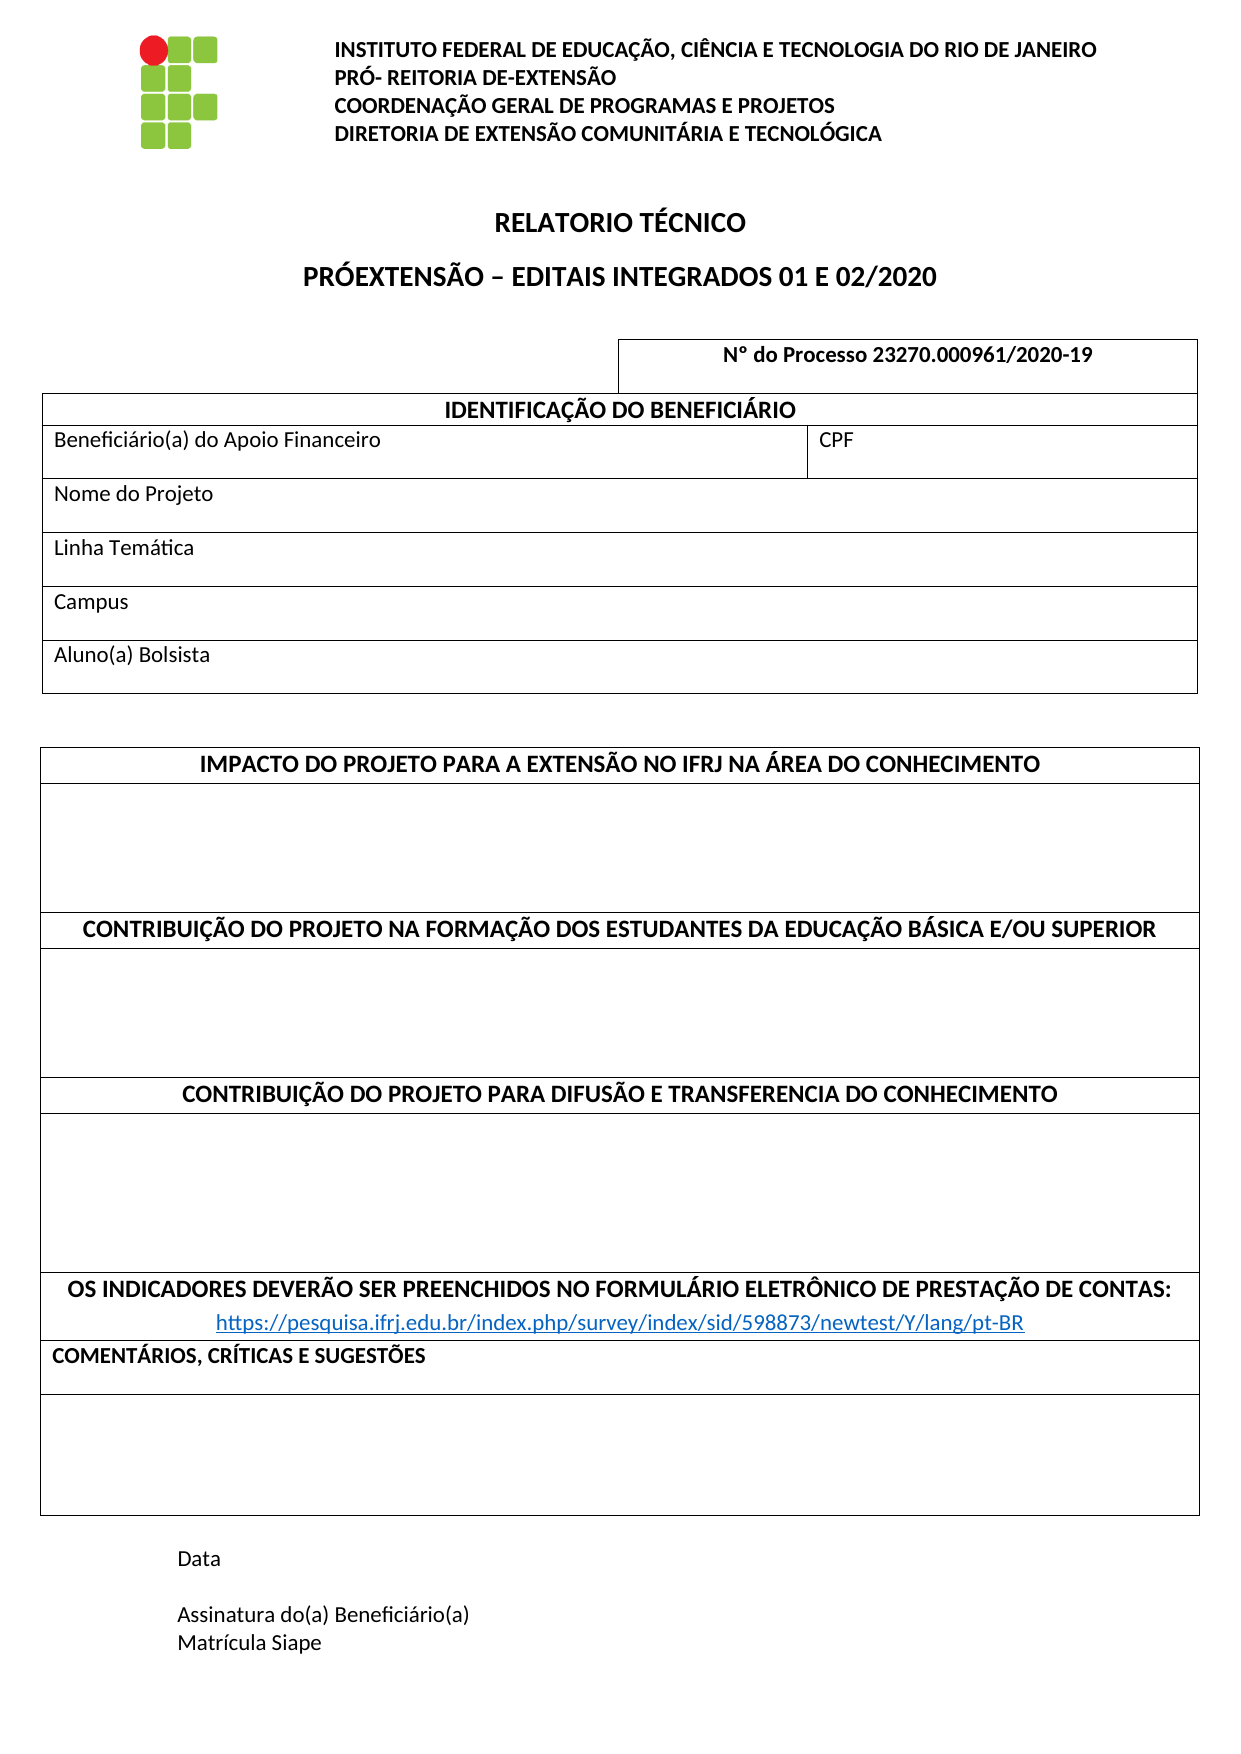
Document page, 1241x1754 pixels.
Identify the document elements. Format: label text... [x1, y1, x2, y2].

table_cell Beneficiário(a) do Apoio Financeiro [43, 426, 807, 478]
table_header [128, 35, 335, 204]
table_cell [41, 1114, 1199, 1272]
table_cell [41, 784, 1199, 912]
text PRÓEXTENSÃO – EDITAIS INTEGRADOS 01 E 02/2020 [177, 258, 1063, 293]
table_cell Nome do Projeto [43, 479, 1197, 532]
text Matrícula Siape [177, 1628, 1063, 1656]
table_cell [41, 1395, 1199, 1515]
table_header INSTITUTO FEDERAL DE EDUCAÇÃO, CIÊNCIA E TECNOLOGIA DO RIO DE JANEIRO PRÓ- REITORIA DE-EXTENSÃO COORDENAÇÃO GERAL DE PROGRAMAS E PROJETOS DIRETORIA DE EXTENSÃO COMUNITÁRIA E TECNOLÓGICA [335, 35, 1112, 204]
table_cell Aluno(a) Bolsista [43, 641, 1197, 693]
table_header IMPACTO DO PROJETO PARA A EXTENSÃO NO IFRJ NA ÁREA DO CONHECIMENTO [41, 748, 1199, 783]
table_header Nº do Processo 23270.000961/2020-19 [619, 340, 1197, 393]
picture [139, 35, 218, 150]
table_cell Linha Temática [43, 533, 1197, 586]
table_cell COMENTÁRIOS, CRÍTICAS E SUGESTÕES [41, 1341, 1199, 1393]
table_cell CPF [808, 426, 1197, 478]
text Data [177, 1544, 1063, 1572]
table_cell Campus [43, 587, 1197, 639]
table_cell OS INDICADORES DEVERÃO SER PREENCHIDOS NO FORMULÁRIO ELETRÔNICO DE PRESTAÇÃO DE CONTAS: https://pesquisa.ifrj.edu.br/index.php/survey/index/sid/598873/newtest/Y/lang/pt-BR [41, 1273, 1199, 1340]
table_cell [41, 949, 1199, 1077]
table_cell IDENTIFICAÇÃO DO BENEFICIÁRIO [43, 394, 1197, 424]
text Assinatura do(a) Beneficiário(a) [177, 1600, 1063, 1628]
table_cell CONTRIBUIÇÃO DO PROJETO NA FORMAÇÃO DOS ESTUDANTES DA EDUCAÇÃO BÁSICA E/OU SUPERIOR [41, 913, 1199, 948]
text RELATORIO TÉCNICO [177, 204, 1063, 240]
table_cell CONTRIBUIÇÃO DO PROJETO PARA DIFUSÃO E TRANSFERENCIA DO CONHECIMENTO [41, 1078, 1199, 1112]
